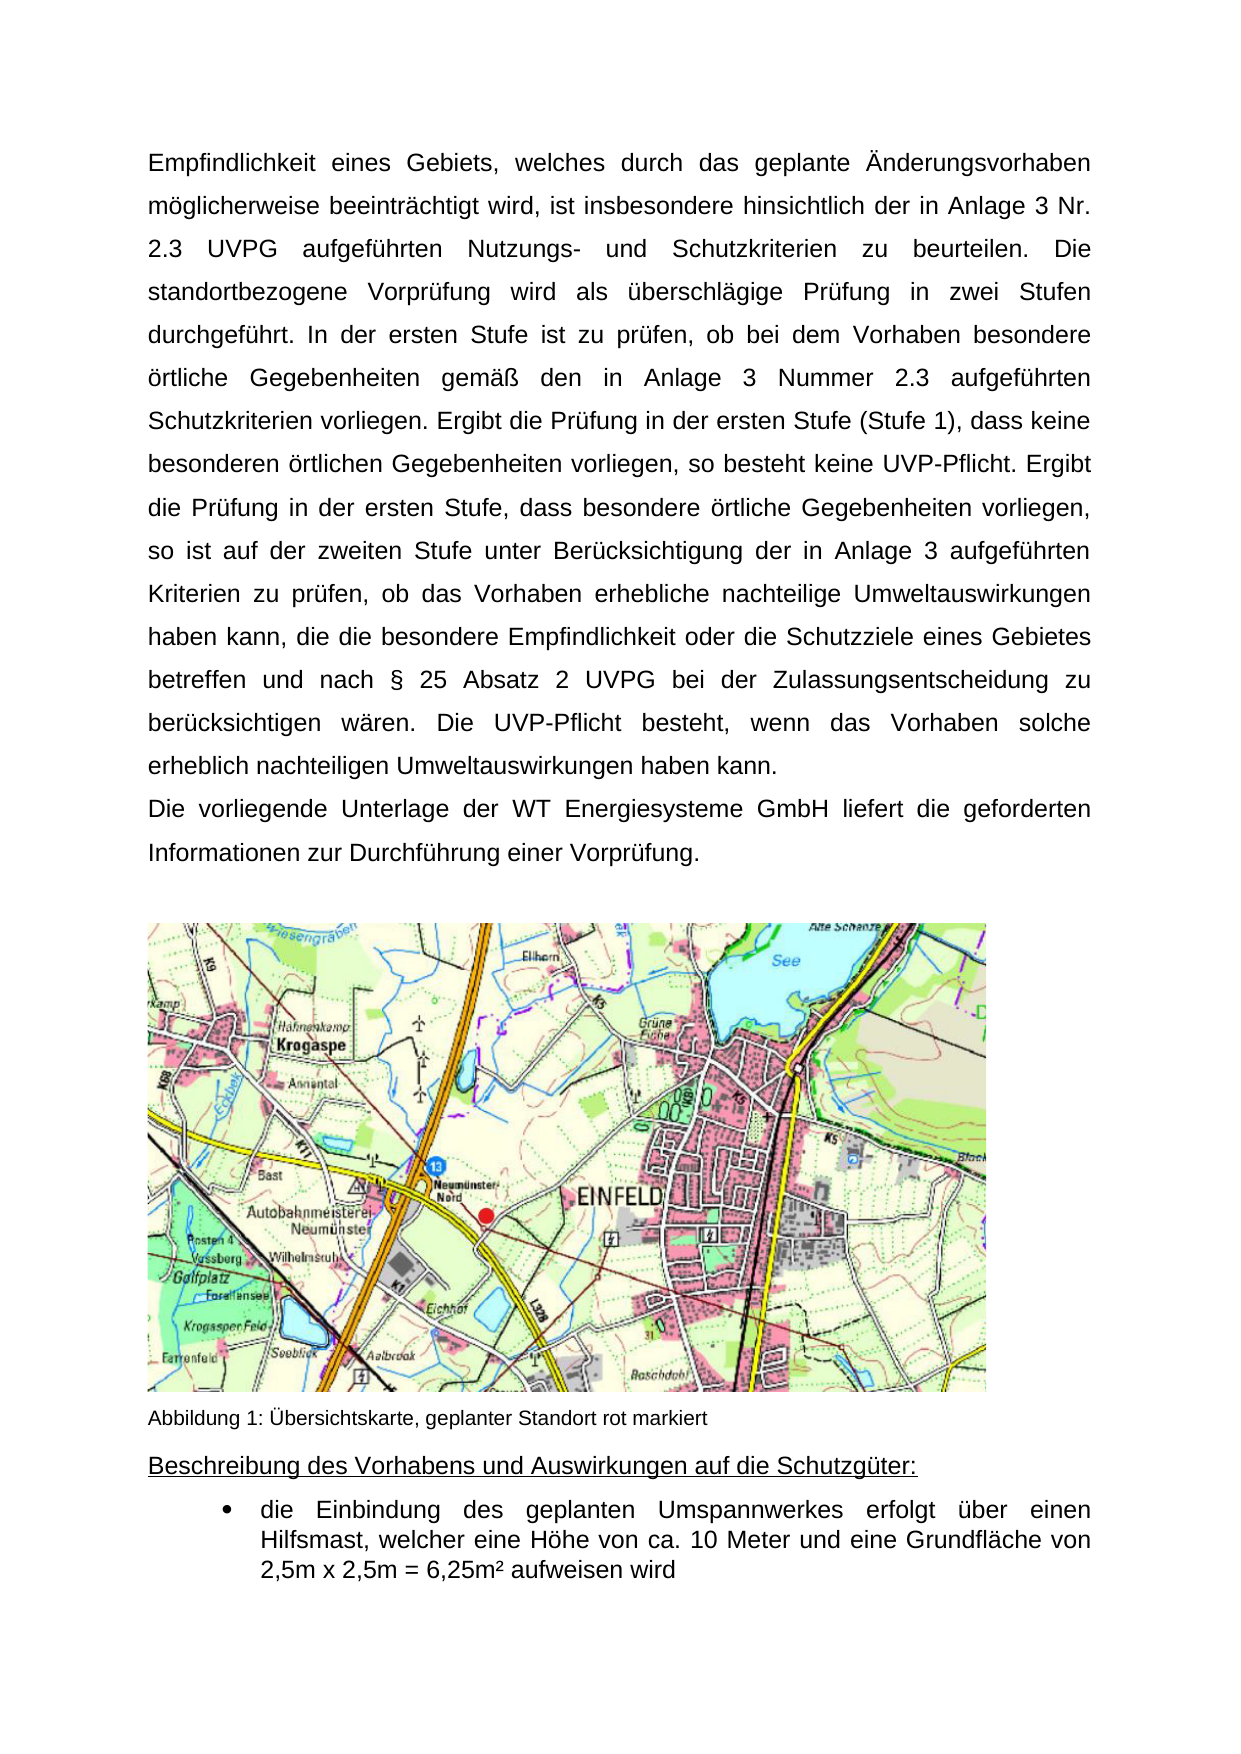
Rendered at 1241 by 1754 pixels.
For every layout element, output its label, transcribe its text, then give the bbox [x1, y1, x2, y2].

text Abbildung 1: Übersichtskarte, geplanter Standort rot markiert [148, 1406, 1093, 1430]
list die Einbindung des geplanten Umspannwerkes erfolgt über einen Hilfsmast, welcher eine Höhe von ca. 10 Meter und eine Grundfläche von 2,5m x 2,5m = 6,25m² aufweisen wird [223, 1494, 1093, 1584]
text Die vorliegende Unterlage der WT Energiesysteme GmbH liefert die geforderten Informationen zur Durchführung einer Vorprüfung. [148, 794, 1093, 866]
text Beschreibung des Vorhabens und Auswirkungen auf die Schutzgüter: [148, 1451, 1093, 1479]
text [148, 148, 1093, 780]
